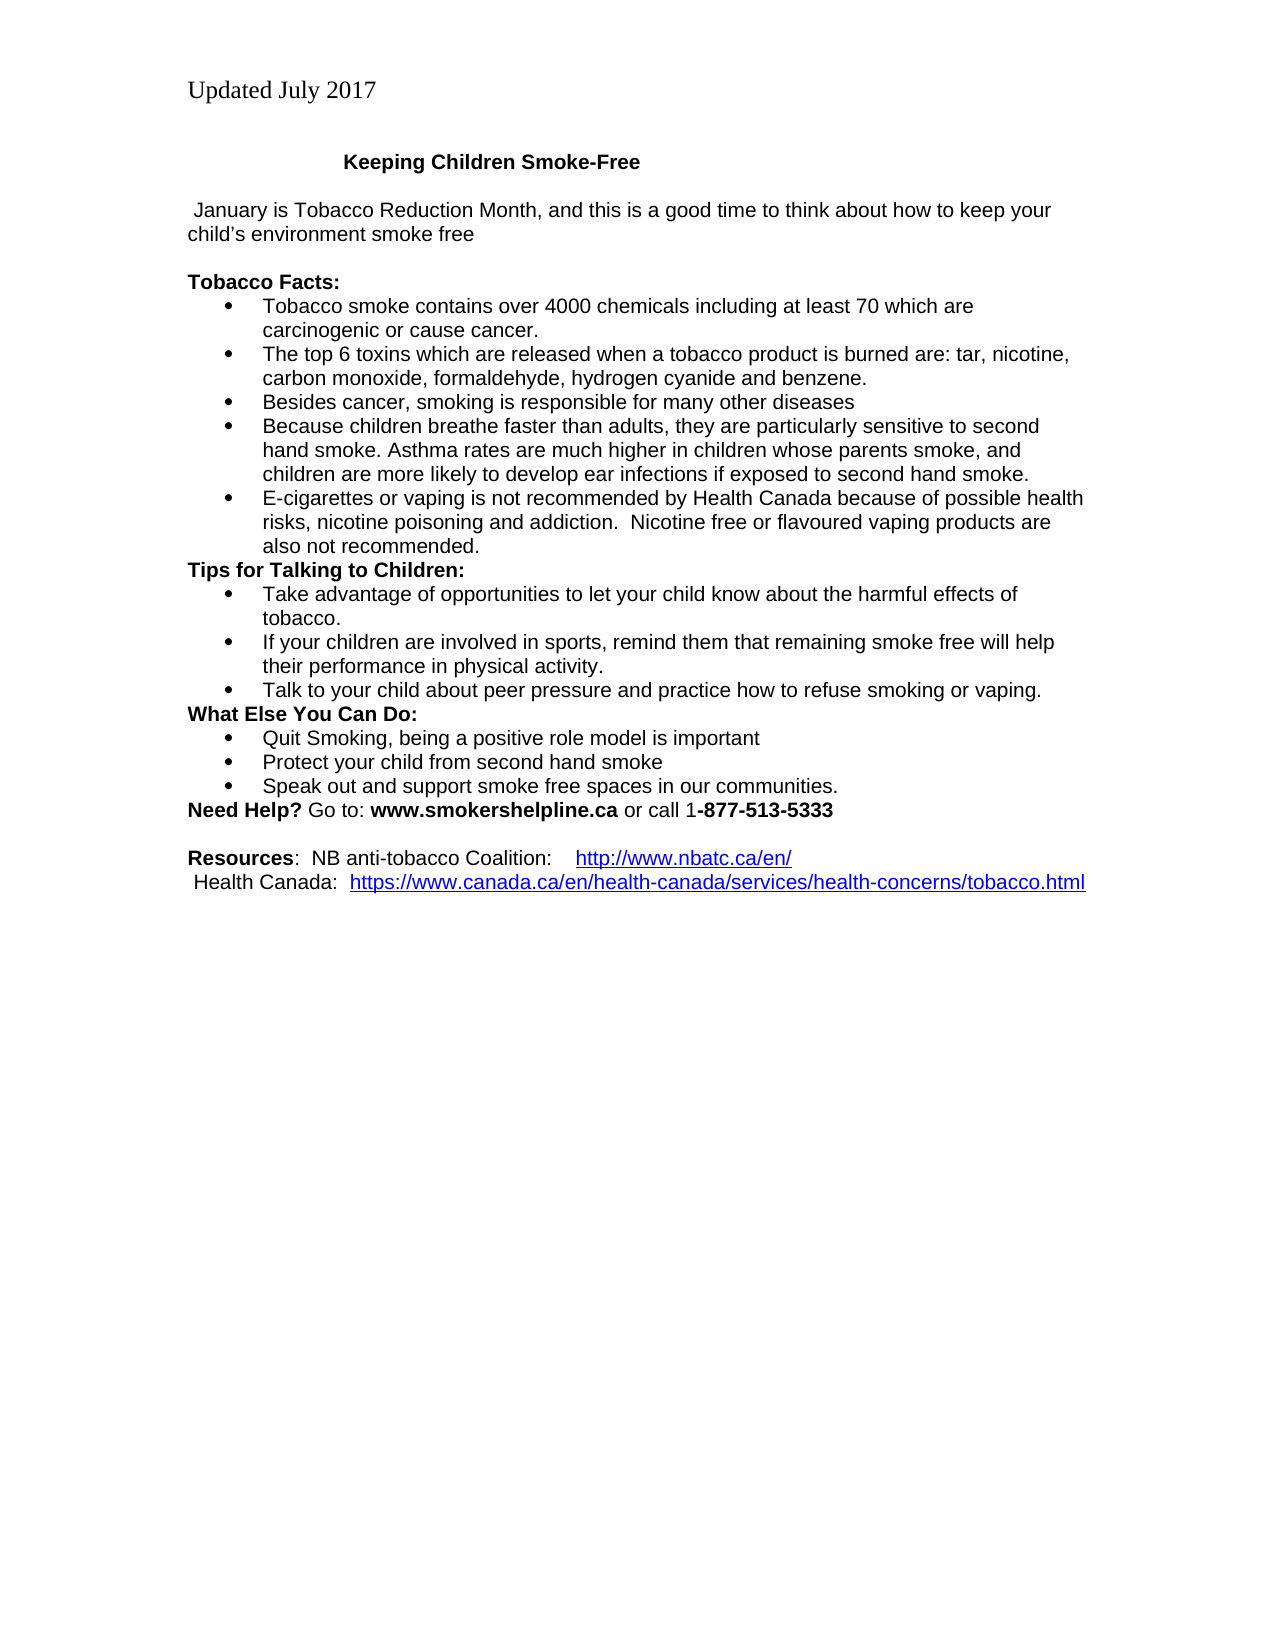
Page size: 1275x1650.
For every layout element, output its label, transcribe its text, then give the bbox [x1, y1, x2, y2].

list The top 6 toxins which are released when a tobacco product is burned are: tar, nicotine, carbon monoxide, formaldehyde, hydrogen cyanide and benzene. [225, 342, 1087, 390]
text Keeping Children Smoke-Free [187, 150, 1087, 174]
list Take advantage of opportunities to let your child know about the harmful effects of tobacco. [225, 582, 1087, 630]
list Speak out and support smoke free spaces in our communities. [225, 774, 1087, 798]
text Tips for Talking to Children: [187, 558, 1087, 582]
text Tobacco Facts: [187, 270, 1087, 294]
list Tobacco smoke contains over 4000 chemicals including at least 70 which are carcinogenic or cause cancer. [225, 294, 1087, 342]
text January is Tobacco Reduction Month, and this is a good time to think about how to keep your child’s environment smoke free [187, 198, 1087, 246]
text What Else You Can Do: [187, 702, 1087, 726]
list Because children breathe faster than adults, they are particularly sensitive to second hand smoke. Asthma rates are much higher in children whose parents smoke, and children are more likely to develop ear infections if exposed to second hand smoke. [225, 414, 1087, 486]
list Protect your child from second hand smoke [225, 750, 1087, 774]
list E-cigarettes or vaping is not recommended by Health Canada because of possible health risks, nicotine poisoning and addiction. Nicotine free or flavoured vaping products are also not recommended. [225, 486, 1087, 558]
text Need Help? Go to: www.smokershelpline.ca or call 1-877-513-5333 [187, 798, 1087, 822]
list Besides cancer, smoking is responsible for many other diseases [225, 390, 1087, 414]
text Health Canada: https://www.canada.ca/en/health-canada/services/health-concerns/tobacco.html [187, 870, 1087, 894]
list Quit Smoking, being a positive role model is important [225, 726, 1087, 750]
list If your children are involved in sports, remind them that remaining smoke free will help their performance in physical activity. [225, 630, 1087, 678]
list Talk to your child about peer pressure and practice how to refuse smoking or vaping. [225, 678, 1087, 702]
text Resources: NB anti-tobacco Coalition: http://www.nbatc.ca/en/ [187, 846, 1087, 870]
